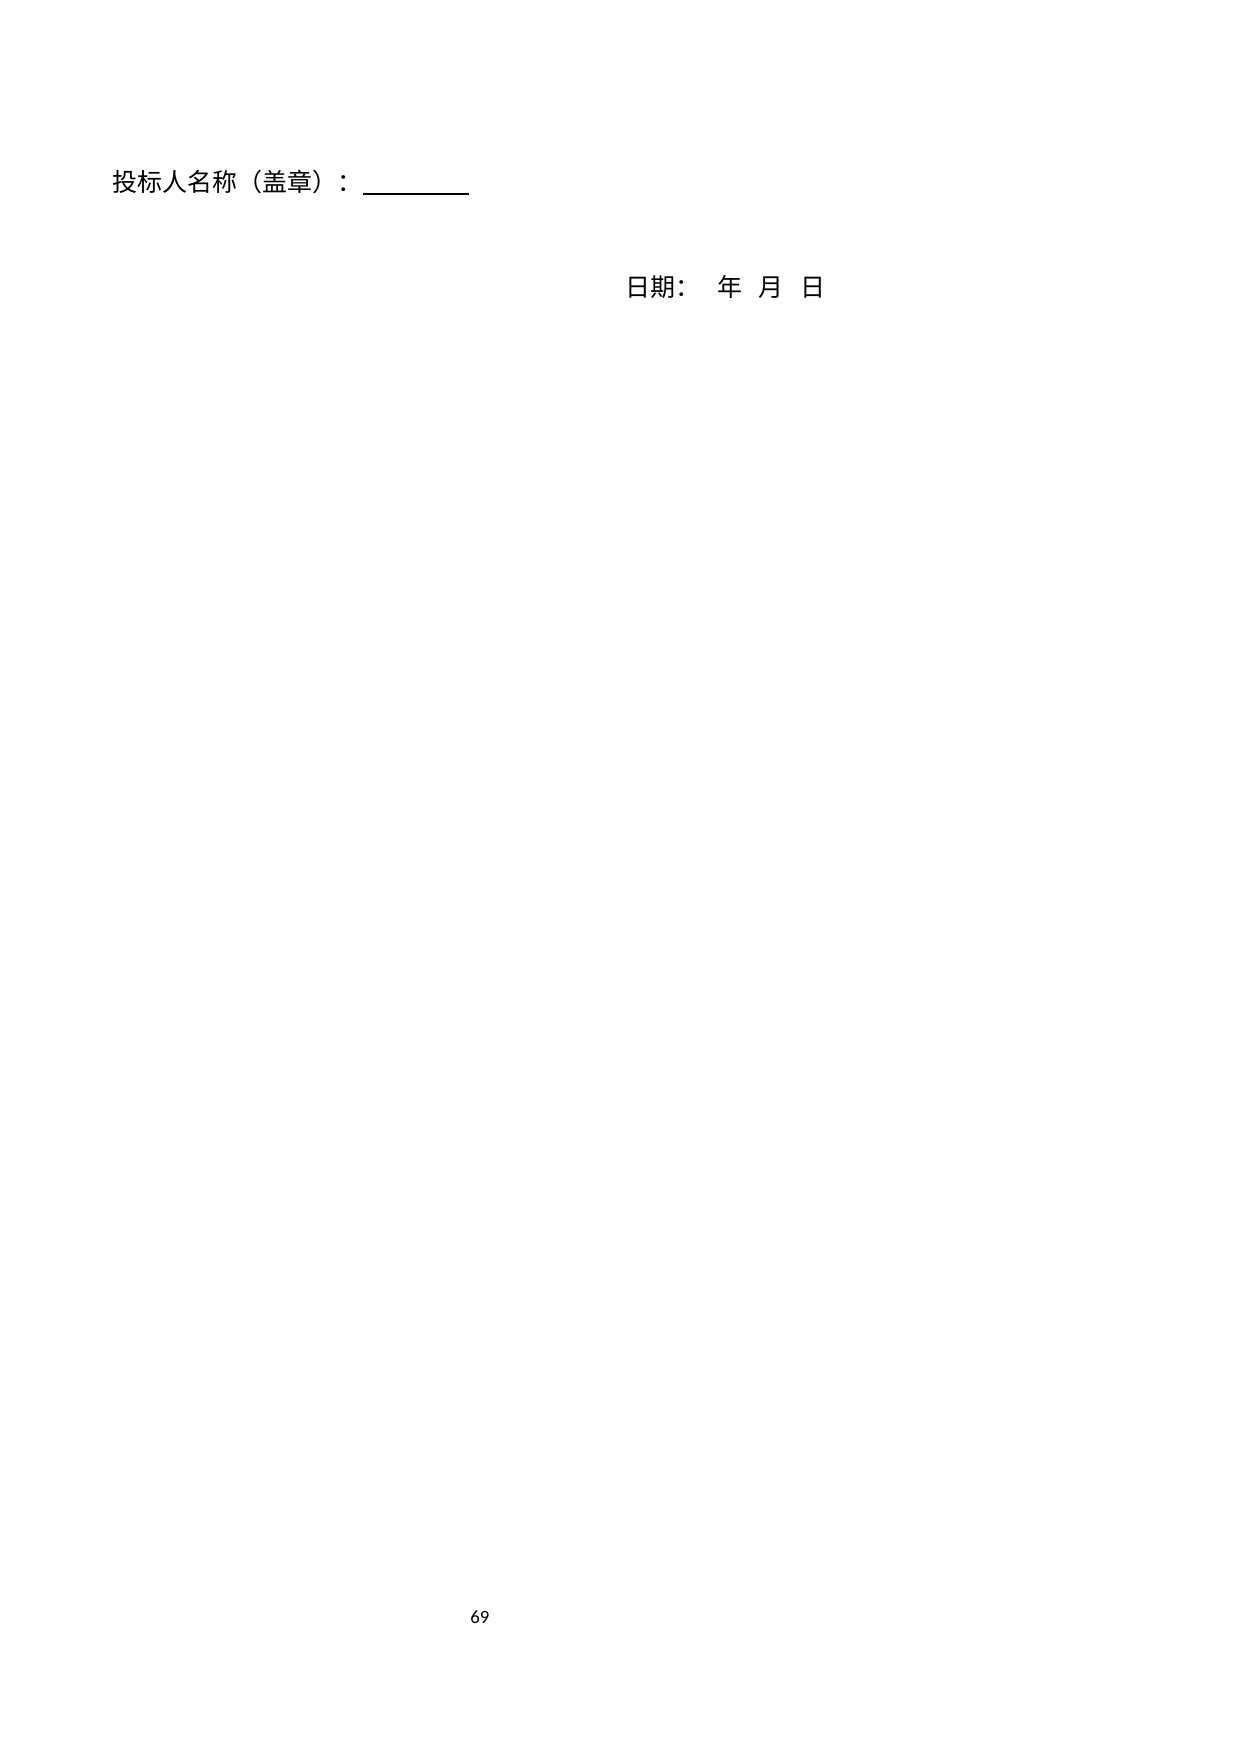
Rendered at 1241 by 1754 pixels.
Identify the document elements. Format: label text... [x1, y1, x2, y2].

text 日期： 年 月 日 [112, 267, 1128, 304]
text 投标人名称（盖章）： [112, 162, 1128, 198]
